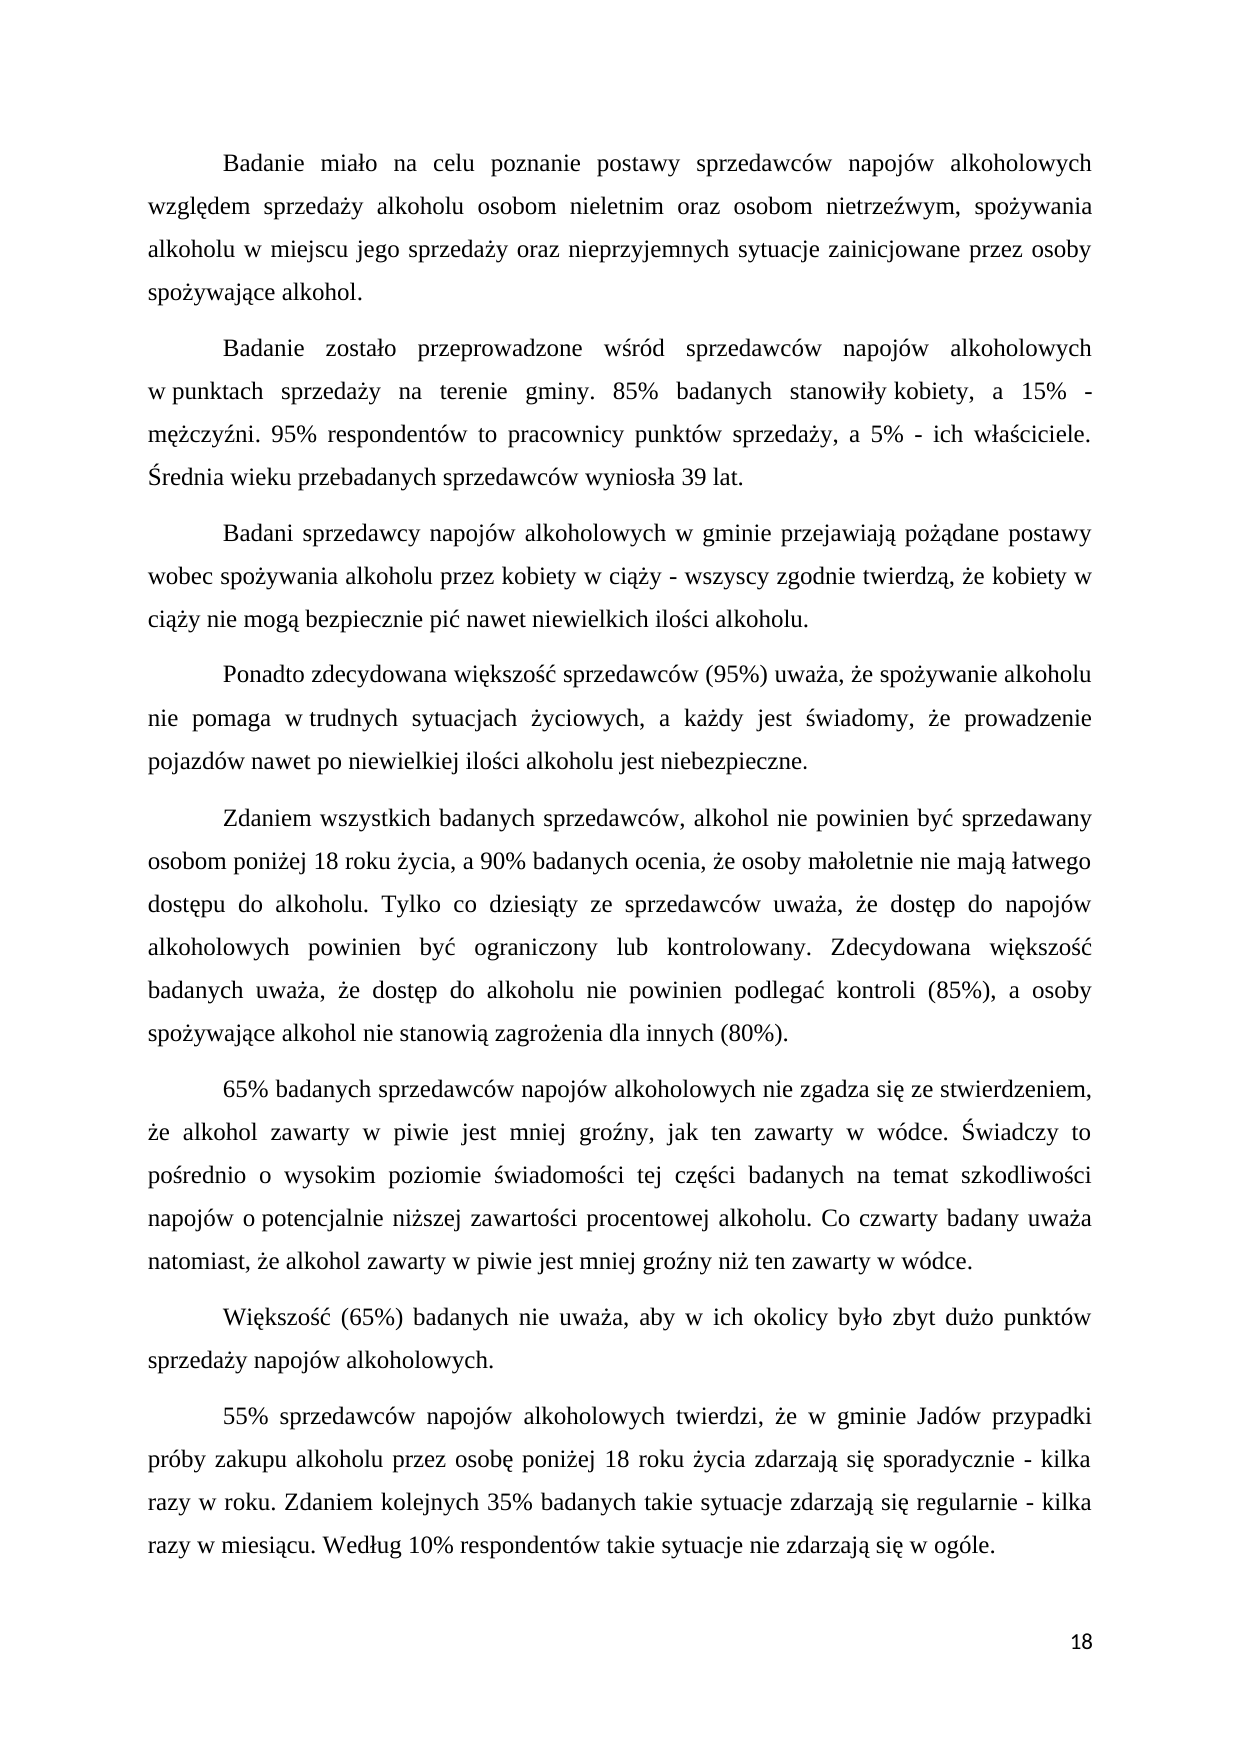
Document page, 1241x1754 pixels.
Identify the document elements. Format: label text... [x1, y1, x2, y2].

text Większość (65%) badanych nie uważa, aby w ich okolicy było zbyt dużo punktów sprzedaży napojów alkoholowych. [148, 1302, 1093, 1374]
text Badani sprzedawcy napojów alkoholowych w gminie przejawiają pożądane postawy wobec spożywania alkoholu przez kobiety w ciąży - wszyscy zgodnie twierdzą, że kobiety w ciąży nie mogą bezpiecznie pić nawet niewielkich ilości alkoholu. [148, 518, 1093, 633]
text 65% badanych sprzedawców napojów alkoholowych nie zgadza się ze stwierdzeniem, że alkohol zawarty w piwie jest mniej groźny, jak ten zawarty w wódce. Świadczy to pośrednio o wysokim poziomie świadomości tej części badanych na temat szkodliwości napojów o potencjalnie niższej zawartości procentowej alkoholu. Co czwarty badany uważa natomiast, że alkohol zawarty w piwie jest mniej groźny niż ten zawarty w wódce. [148, 1074, 1093, 1275]
text 55% sprzedawców napojów alkoholowych twierdzi, że w gminie Jadów przypadki próby zakupu alkoholu przez osobę poniżej 18 roku życia zdarzają się sporadycznie - kilka razy w roku. Zdaniem kolejnych 35% badanych takie sytuacje zdarzają się regularnie - kilka razy w miesiącu. Według 10% respondentów takie sytuacje nie zdarzają się w ogóle. [148, 1401, 1093, 1559]
text Ponadto zdecydowana większość sprzedawców (95%) uważa, że spożywanie alkoholu nie pomaga w trudnych sytuacjach życiowych, a każdy jest świadomy, że prowadzenie pojazdów nawet po niewielkiej ilości alkoholu jest niebezpieczne. [148, 659, 1093, 775]
text Badanie miało na celu poznanie postawy sprzedawców napojów alkoholowych względem sprzedaży alkoholu osobom nieletnim oraz osobom nietrzeźwym, spożywania alkoholu w miejscu jego sprzedaży oraz nieprzyjemnych sytuacje zainicjowane przez osoby spożywające alkohol. [148, 148, 1093, 306]
text Badanie zostało przeprowadzone wśród sprzedawców napojów alkoholowych w punktach sprzedaży na terenie gminy. 85% badanych stanowiły kobiety, a 15% - mężczyźni. 95% respondentów to pracownicy punktów sprzedaży, a 5% - ich właściciele. Średnia wieku przebadanych sprzedawców wyniosła 39 lat. [148, 333, 1093, 491]
text Zdaniem wszystkich badanych sprzedawców, alkohol nie powinien być sprzedawany osobom poniżej 18 roku życia, a 90% badanych ocenia, że osoby małoletnie nie mają łatwego dostępu do alkoholu. Tylko co dziesiąty ze sprzedawców uważa, że dostęp do napojów alkoholowych powinien być ograniczony lub kontrolowany. Zdecydowana większość badanych uważa, że dostęp do alkoholu nie powinien podlegać kontroli (85%), a osoby spożywające alkohol nie stanowią zagrożenia dla innych (80%). [148, 803, 1093, 1047]
